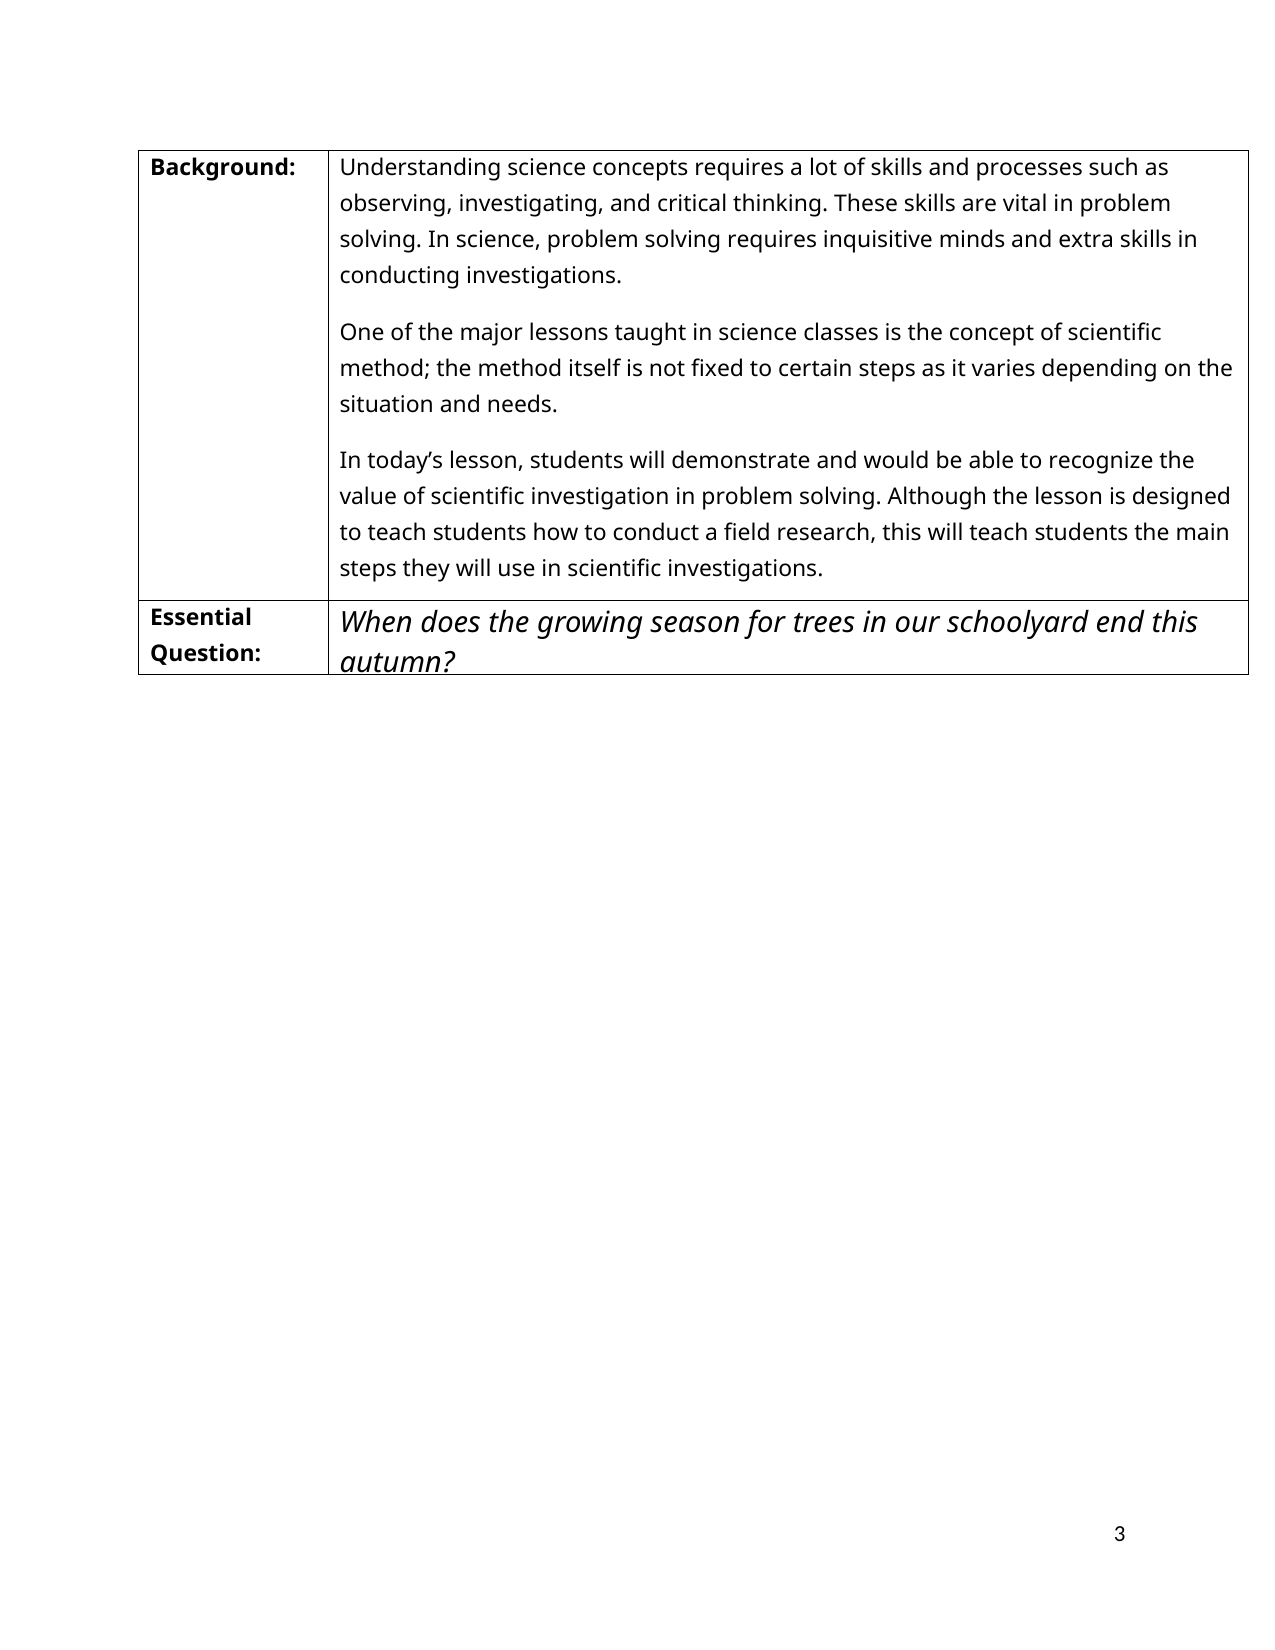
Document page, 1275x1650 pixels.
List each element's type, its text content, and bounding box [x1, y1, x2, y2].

table_cell Background: [139, 151, 328, 600]
table_cell When does the growing season for trees in our schoolyard end this autumn? [329, 601, 1248, 674]
table_cell Understanding science concepts requires a lot of skills and processes such as observing, investigating, and critical thinking. These skills are vital in problem solving. In science, problem solving requires inquisitive minds and extra skills in conducting investigations. One of the major lessons taught in science classes is the concept of scientific method; the method itself is not fixed to certain steps as it varies depending on the situation and needs. In today’s lesson, students will demonstrate and would be able to recognize the value of scientific investigation in problem solving. Although the lesson is designed to teach students how to conduct a field research, this will teach students the main steps they will use in scientific investigations. [329, 151, 1248, 600]
table_cell Essential Question: [139, 601, 328, 674]
